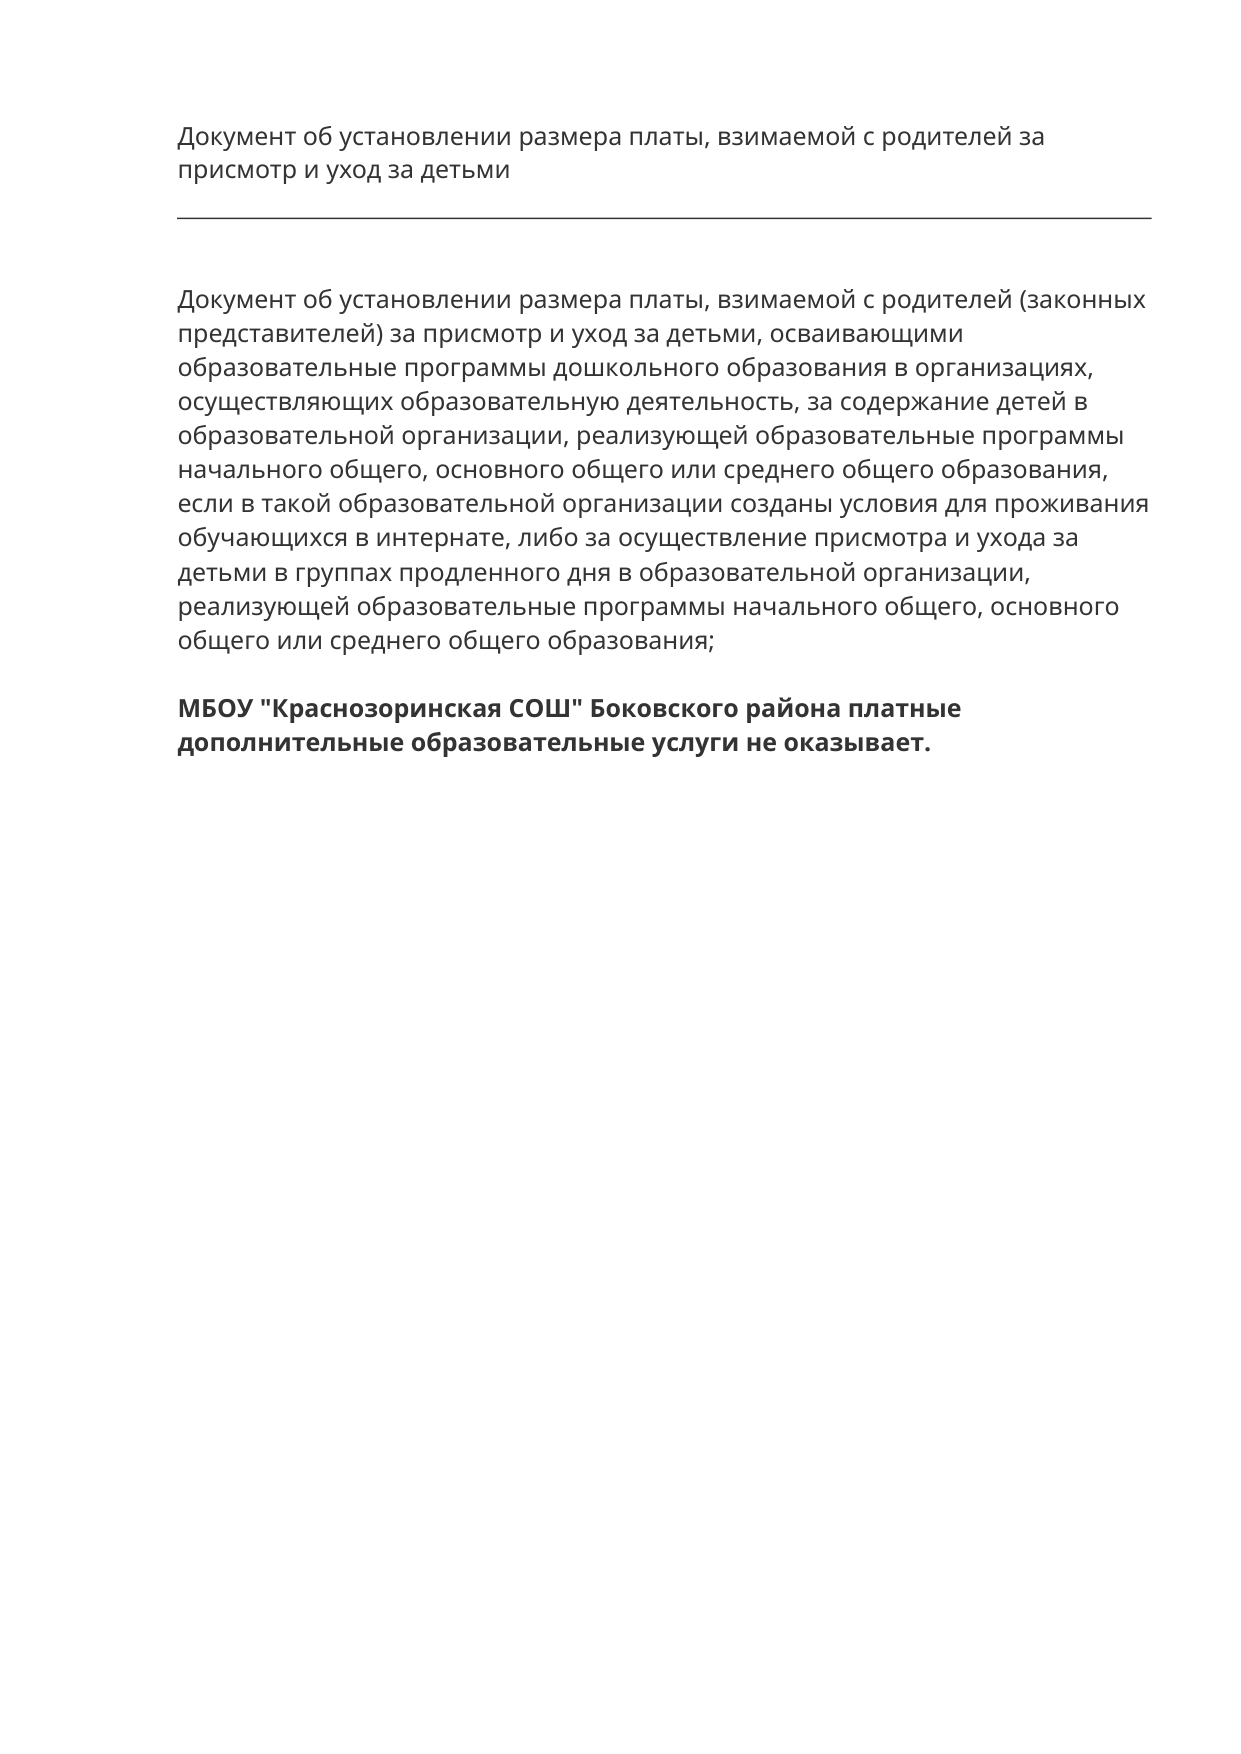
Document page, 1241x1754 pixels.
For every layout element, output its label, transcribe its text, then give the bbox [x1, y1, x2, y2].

text Документ об установлении размера платы, взимаемой с родителей за присмотр и уход за детьми [177, 118, 1152, 186]
text МБОУ "Краснозоринская СОШ" Боковского района платные дополнительные образовательные услуги не оказывает. [177, 690, 1152, 758]
text Документ об установлении размера платы, взимаемой с родителей (законных представителей) за присмотр и уход за детьми, осваивающими образовательные программы дошкольного образования в организациях, осуществляющих образовательную деятельность, за содержание детей в образовательной организации, реализующей образовательные программы начального общего, основного общего или среднего общего образования, если в такой образовательной организации созданы условия для проживания обучающихся в интернате, либо за осуществление присмотра и ухода за детьми в группах продленного дня в образовательной организации, реализующей образовательные программы начального общего, основного общего или среднего общего образования; [177, 282, 1152, 656]
